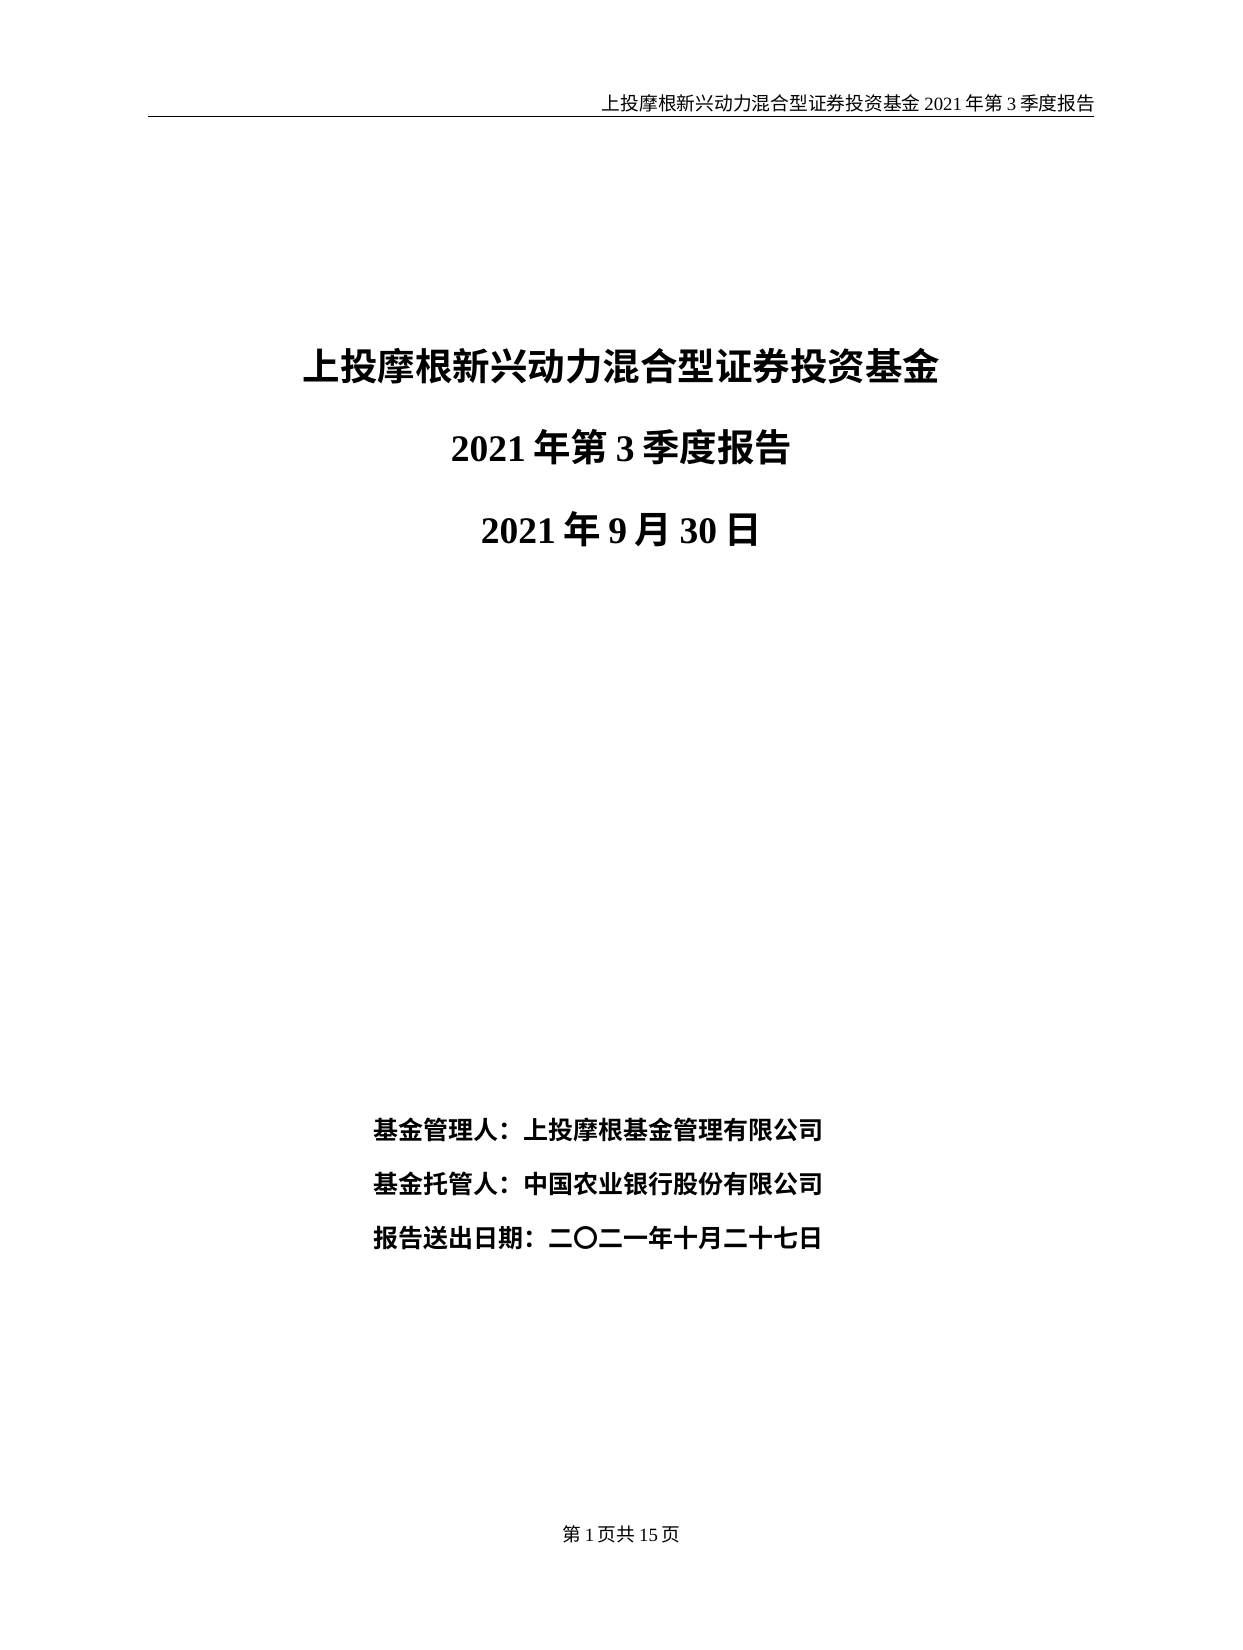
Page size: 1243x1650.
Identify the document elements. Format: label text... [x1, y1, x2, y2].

text 基金托管人：中国农业银行股份有限公司 [148, 1164, 1094, 1201]
text 报告送出日期：二〇二一年十月二十七日 [148, 1219, 1094, 1255]
text 基金管理人：上投摩根基金管理有限公司 [148, 1110, 1094, 1146]
text 2021年第3季度报告 [148, 418, 1094, 472]
text 上投摩根新兴动力混合型证券投资基金 [148, 337, 1094, 391]
text 2021年9月30日 [148, 499, 1094, 554]
